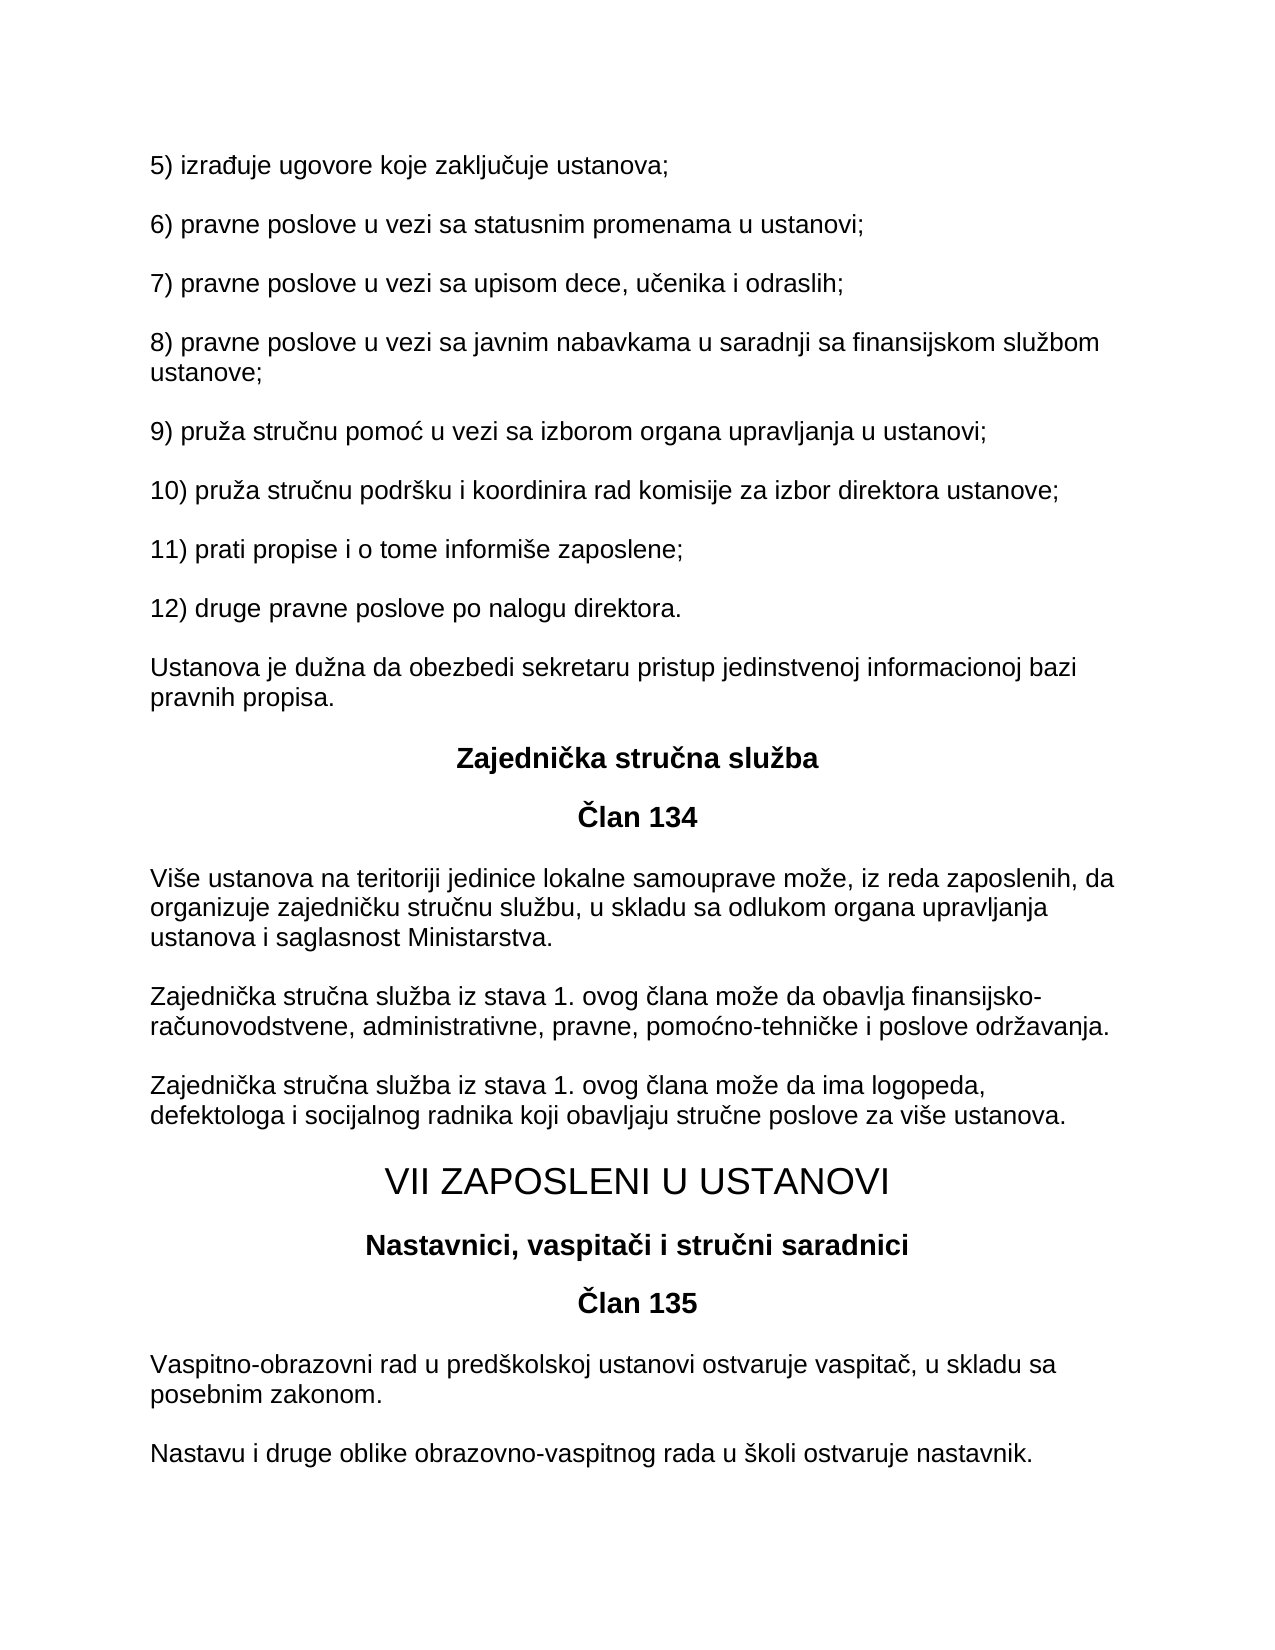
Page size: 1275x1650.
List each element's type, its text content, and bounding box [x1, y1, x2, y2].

text Zajednička stručna služba iz stava 1. ovog člana može da obavlja finansijsko-računovodstvene, administrativne, pravne, pomoćno-tehničke i poslove održavanja. [150, 981, 1125, 1041]
text 6) pravne poslove u vezi sa statusnim promenama u ustanovi; [150, 209, 1125, 239]
text 8) pravne poslove u vezi sa javnim nabavkama u saradnji sa finansijskom službom ustanove; [150, 327, 1125, 387]
text Zajednička stručna služba [150, 741, 1125, 775]
text 7) pravne poslove u vezi sa upisom dece, učenika i odraslih; [150, 268, 1125, 298]
text Ustanova je dužna da obezbedi sekretaru pristup jedinstvenoj informacionoj bazi pravnih propisa. [150, 652, 1125, 712]
text Nastavu i druge oblike obrazovno-vaspitnog rada u školi ostvaruje nastavnik. [150, 1438, 1125, 1468]
text 12) druge pravne poslove po nalogu direktora. [150, 593, 1125, 623]
text Član 135 [150, 1286, 1125, 1319]
text Nastavnici, vaspitači i stručni saradnici [150, 1227, 1125, 1261]
text Vaspitno-obrazovni rad u predškolskoj ustanovi ostvaruje vaspitač, u skladu sa posebnim zakonom. [150, 1349, 1125, 1408]
text 5) izrađuje ugovore koje zaključuje ustanova; [150, 150, 1125, 180]
text VII ZAPOSLENI U USTANOVI [150, 1159, 1125, 1202]
text Više ustanova na teritoriji jedinice lokalne samouprave može, iz reda zaposlenih, da organizuje zajedničku stručnu službu, u skladu sa odlukom organa upravljanja ustanova i saglasnost Ministarstva. [150, 863, 1125, 952]
text 11) prati propise i o tome informiše zaposlene; [150, 534, 1125, 564]
text Zajednička stručna služba iz stava 1. ovog člana može da ima logopeda, defektologa i socijalnog radnika koji obavljaju stručne poslove za više ustanova. [150, 1070, 1125, 1130]
text 9) pruža stručnu pomoć u vezi sa izborom organa upravljanja u ustanovi; [150, 416, 1125, 446]
text 10) pruža stručnu podršku i koordinira rad komisije za izbor direktora ustanove; [150, 475, 1125, 505]
text Član 134 [150, 800, 1125, 833]
